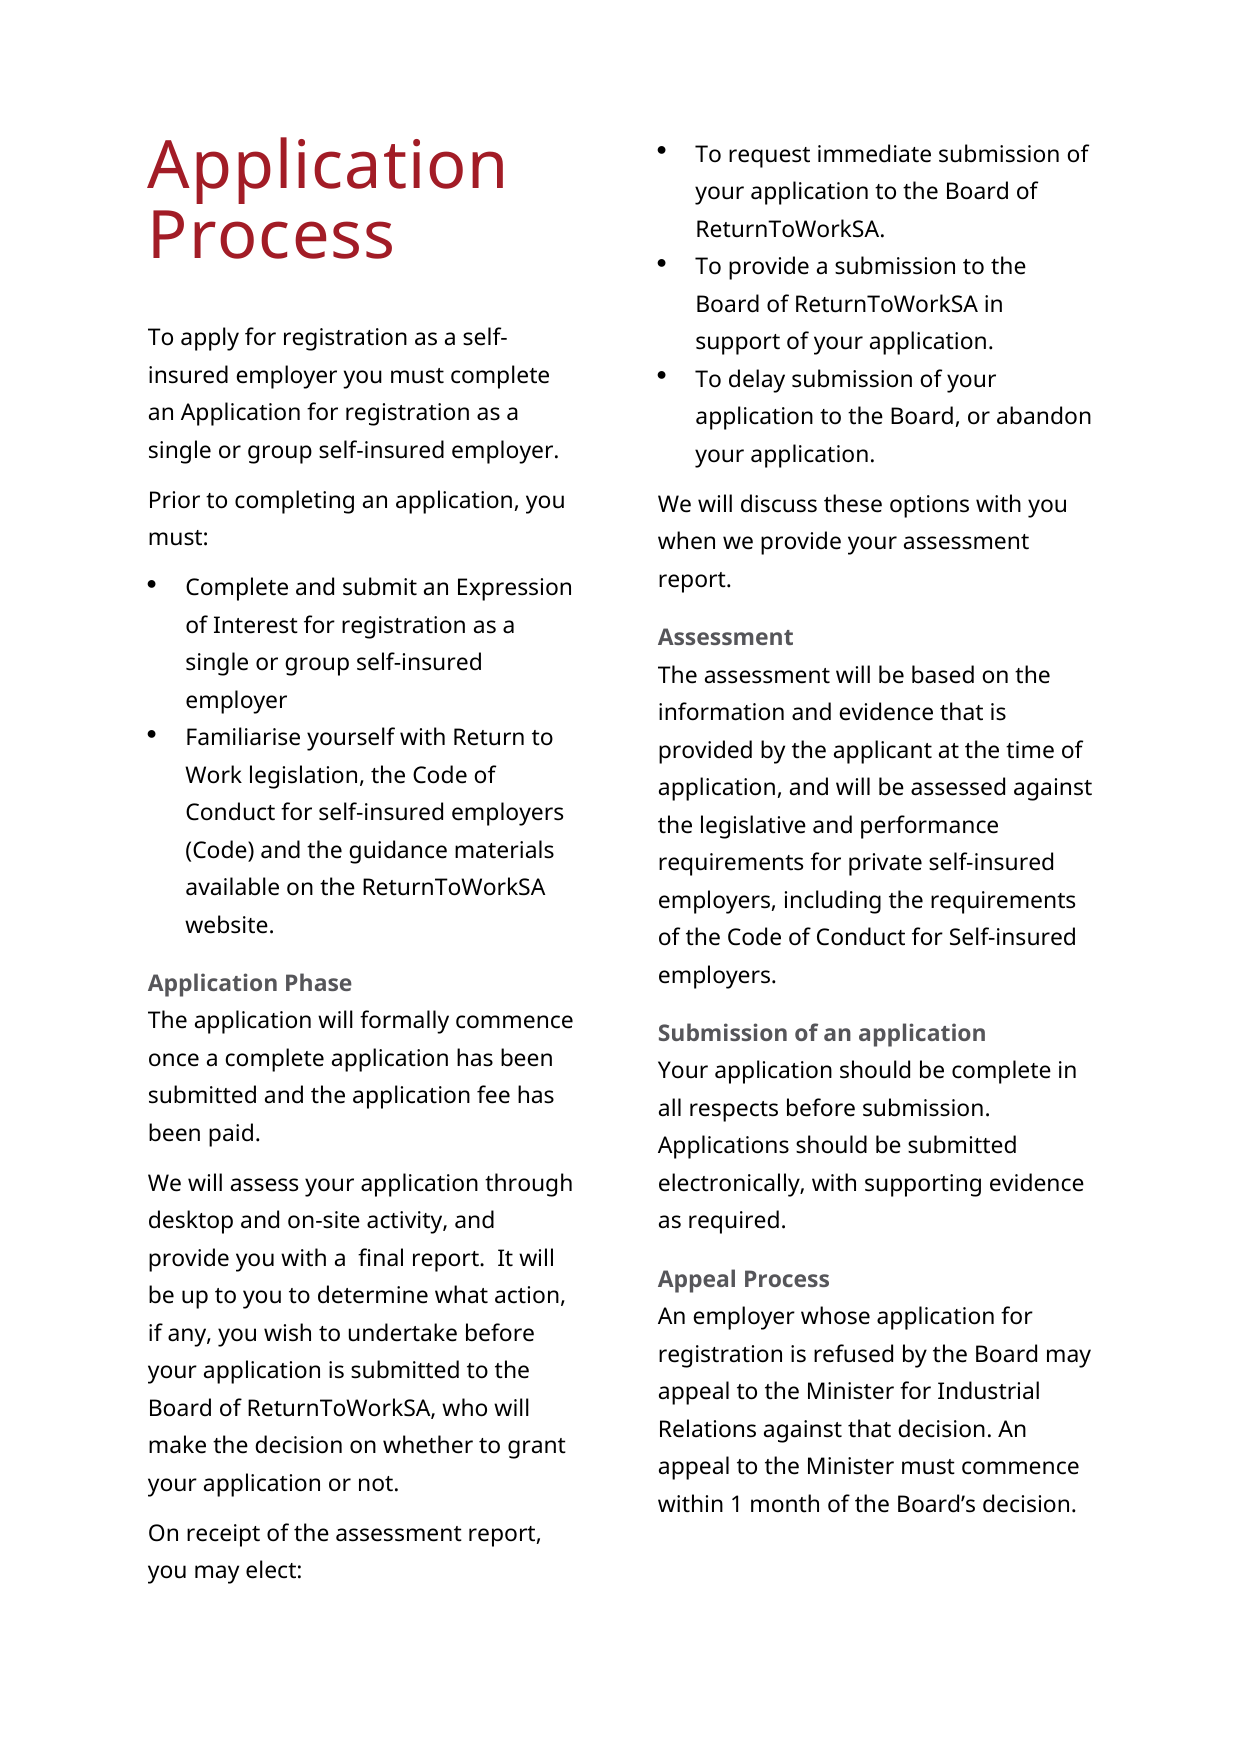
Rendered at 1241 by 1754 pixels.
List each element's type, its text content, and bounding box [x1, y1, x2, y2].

list To provide a submission to the Board of ReturnToWorkSA in support of your application. [658, 244, 1092, 356]
text To apply for registration as a self-insured employer you must complete an Application for registration as a single or group self-insured employer. [148, 315, 583, 465]
text Prior to completing an application, you must: [148, 477, 583, 552]
text We will discuss these options with you when we provide your assessment report. [658, 481, 1092, 594]
text Appeal Process [658, 1256, 1092, 1294]
text Submission of an application [658, 1011, 1092, 1048]
list To request immediate submission of your application to the Board of ReturnToWorkSA. [658, 131, 1092, 244]
text On receipt of the assessment report, you may elect: [148, 1511, 583, 1586]
list To delay submission of your application to the Board, or abandon your application. [658, 356, 1092, 469]
list Complete and submit an Expression of Interest for registration as a single or group self-insured employer [148, 565, 583, 715]
text Assessment [658, 615, 1092, 652]
text An employer whose application for registration is refused by the Board may appeal to the Minister for Industrial Relations against that decision. An appeal to the Minister must commence within 1 month of the Board’s decision. [658, 1294, 1092, 1519]
text We will assess your application through desktop and on-site activity, and provide you with a final report. It will be up to you to determine what action, if any, you wish to undertake before your application is submitted to the Board of ReturnToWorkSA, who will make the decision on whether to grant your application or not. [148, 1161, 583, 1498]
text Your application should be complete in all respects before submission. Applications should be submitted electronically, with supporting evidence as required. [658, 1048, 1092, 1236]
text The application will formally commence once a complete application has been submitted and the application fee has been paid. [148, 998, 583, 1148]
text Application Process [148, 131, 583, 273]
text The assessment will be based on the information and evidence that is provided by the applicant at the time of application, and will be assessed against the legislative and performance requirements for private self-insured employers, including the requirements of the Code of Conduct for Self-insured employers. [658, 652, 1092, 990]
list Familiarise yourself with Return to Work legislation, the Code of Conduct for self-insured employers (Code) and the guidance materials available on the ReturnToWorkSA website. [148, 715, 583, 940]
text Application Phase [148, 961, 583, 998]
